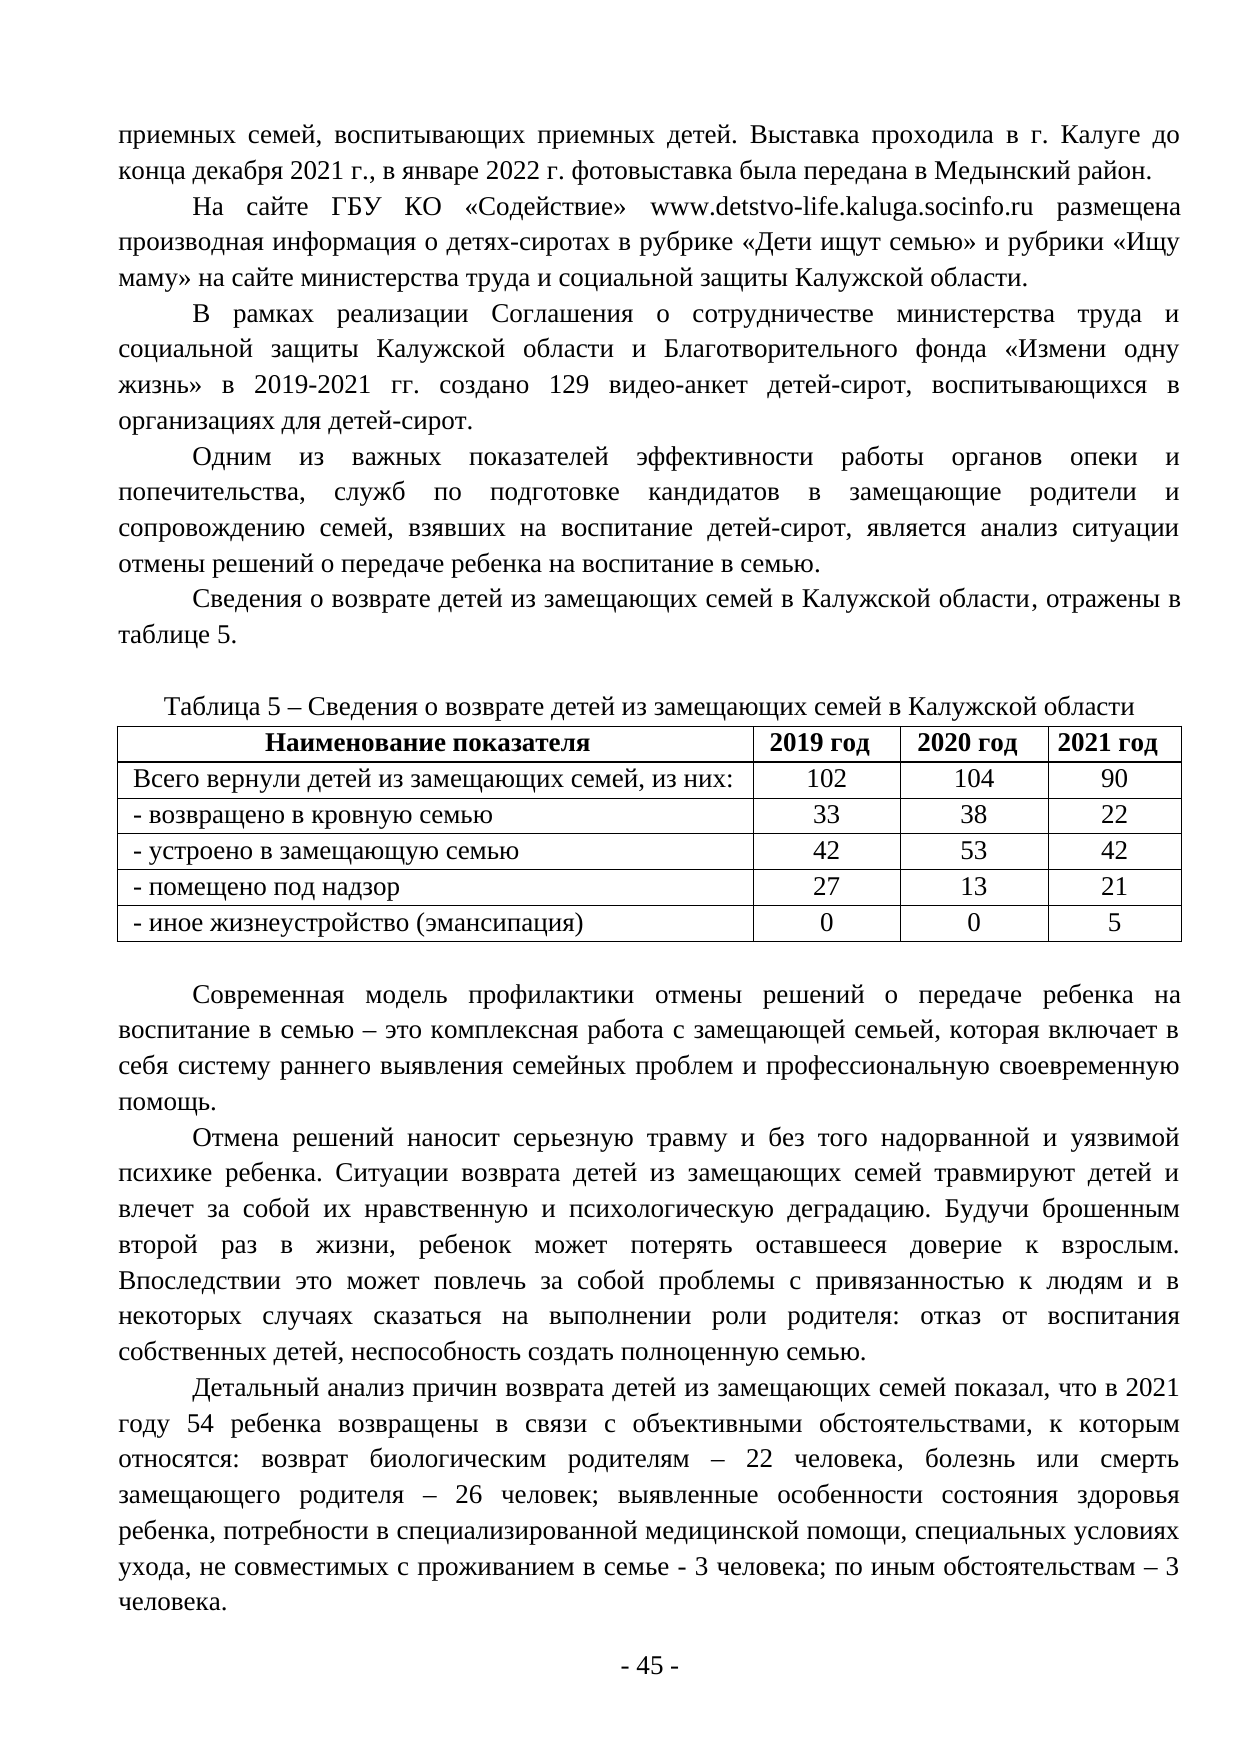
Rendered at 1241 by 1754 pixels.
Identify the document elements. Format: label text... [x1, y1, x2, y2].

table_cell - возвращено в кровную семью [118, 799, 753, 833]
table_cell 22 [1049, 799, 1181, 833]
text Отмена решений наносит серьезную травму и без того надорванной и уязвимой психике ребенка. Ситуации возврата детей из замещающих семей травмируют детей и влечет за собой их нравственную и психологическую деградацию. Будучи брошенным второй раз в жизни, ребенок может потерять оставшееся доверие к взрослым. Впоследствии это может повлечь за собой проблемы с привязанностью к людям и в некоторых случаях сказаться на выполнении роли родителя: отказ от воспитания собственных детей, неспособность создать полноценную семью. [118, 1121, 1181, 1366]
table_cell 0 [754, 906, 900, 941]
table_cell 53 [901, 834, 1048, 869]
table_header 2020 год [901, 727, 1048, 761]
table_cell - устроено в замещающую семью [118, 834, 753, 869]
table_header 2019 год [754, 727, 900, 761]
table_cell 90 [1049, 763, 1181, 797]
text В рамках реализации Соглашения о сотрудничестве министерства труда и социальной защиты Калужской области и Благотворительного фонда «Измени одну жизнь» в 2019-2021 гг. создано 129 видео-анкет детей-сирот, воспитывающихся в организациях для детей-сирот. [118, 297, 1181, 435]
table_cell 42 [754, 834, 900, 869]
text На сайте ГБУ КО «Содействие» www.detstvo-life.kaluga.socinfo.ru размещена производная информация о детях-сиротах в рубрике «Дети ищут семью» и рубрики «Ищу маму» на сайте министерства труда и социальной защиты Калужской области. [118, 189, 1181, 292]
table_cell 42 [1049, 834, 1181, 869]
table_cell 33 [754, 799, 900, 833]
table_cell 21 [1049, 870, 1181, 905]
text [118, 118, 1181, 185]
table_cell 13 [901, 870, 1048, 905]
text Современная модель профилактики отмены решений о передаче ребенка на воспитание в семью – это комплексная работа с замещающей семьей, которая включает в себя систему раннего выявления семейных проблем и профессиональную своевременную помощь. [118, 978, 1181, 1116]
table_cell - помещено под надзор [118, 870, 753, 905]
table_cell 0 [901, 906, 1048, 941]
table_cell - иное жизнеустройство (эмансипация) [118, 906, 753, 941]
table_cell 27 [754, 870, 900, 905]
text Одним из важных показателей эффективности работы органов опеки и попечительства, служб по подготовке кандидатов в замещающие родители и сопровождению семей, взявших на воспитание детей-сирот, является анализ ситуации отмены решений о передаче ребенка на воспитание в семью. [118, 440, 1181, 578]
table_cell Всего вернули детей из замещающих семей, из них: [118, 763, 753, 797]
text Таблица 5 – Сведения о возврате детей из замещающих семей в Калужской области [118, 690, 1181, 721]
table_header 2021 год [1049, 727, 1181, 761]
table_cell 102 [754, 763, 900, 797]
table_cell 38 [901, 799, 1048, 833]
table_cell 104 [901, 763, 1048, 797]
text Сведения о возврате детей из замещающих семей в Калужской области, отражены в таблице 5. [118, 583, 1181, 649]
table_header Наименование показателя [118, 727, 753, 761]
table_cell 5 [1049, 906, 1181, 941]
text Детальный анализ причин возврата детей из замещающих семей показал, что в 2021 году 54 ребенка возвращены в связи с объективными обстоятельствами, к которым относятся: возврат биологическим родителям – 22 человека, болезнь или смерть замещающего родителя – 26 человек; выявленные особенности состояния здоровья ребенка, потребности в специализированной медицинской помощи, специальных условиях ухода, не совместимых с проживанием в семье - 3 человека; по иным обстоятельствам – 3 человека. [118, 1371, 1181, 1616]
